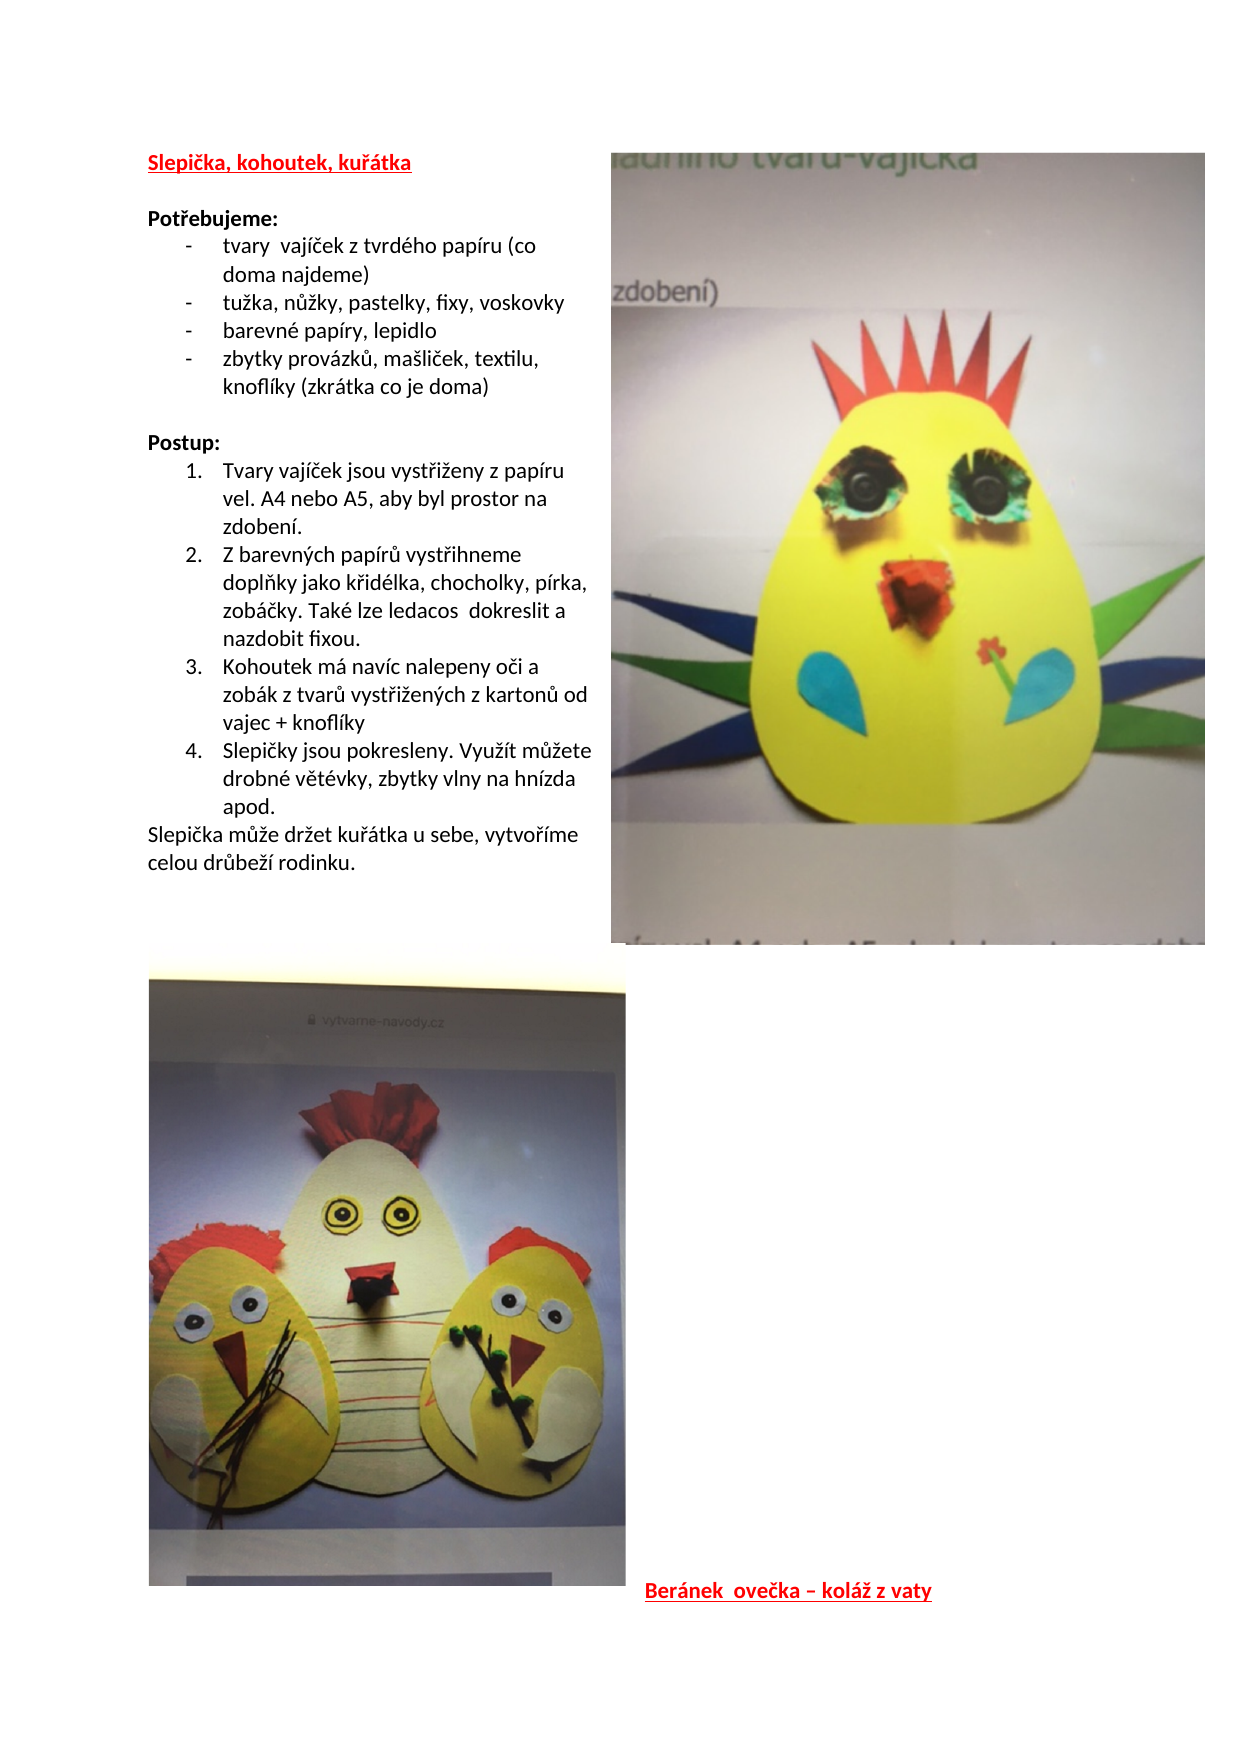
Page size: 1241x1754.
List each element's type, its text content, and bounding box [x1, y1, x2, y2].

list tužka, nůžky, pastelky, fixy, voskovky [185, 288, 611, 316]
text Slepička, kohoutek, kuřátka [148, 148, 1093, 176]
list tvary vajíček z tvrdého papíru (co doma najdeme) [185, 232, 611, 288]
text Postup: [148, 428, 611, 456]
list barevné papíry, lepidlo [185, 316, 611, 344]
list Slepičky jsou pokresleny. Využít můžete drobné větévky, zbytky vlny na hnízda apod. [185, 736, 611, 820]
picture [147, 154, 1205, 1584]
list Z barevných papírů vystřihneme doplňky jako křidélka, chocholky, pírka, zobáčky. Také lze ledacos dokreslit a nazdobit fixou. [185, 540, 611, 652]
list Kohoutek má navíc nalepeny oči a zobák z tvarů vystřižených z kartonů od vajec + knoflíky [185, 652, 611, 736]
text Slepička může držet kuřátka u sebe, vytvoříme celou drůbeží rodinku. [148, 820, 611, 876]
list zbytky provázků, mašliček, textilu, knoflíky (zkrátka co je doma) [185, 344, 611, 400]
list Tvary vajíček jsou vystřiženy z papíru vel. A4 nebo A5, aby byl prostor na zdobení. [185, 456, 611, 540]
text Potřebujeme: [148, 204, 611, 232]
